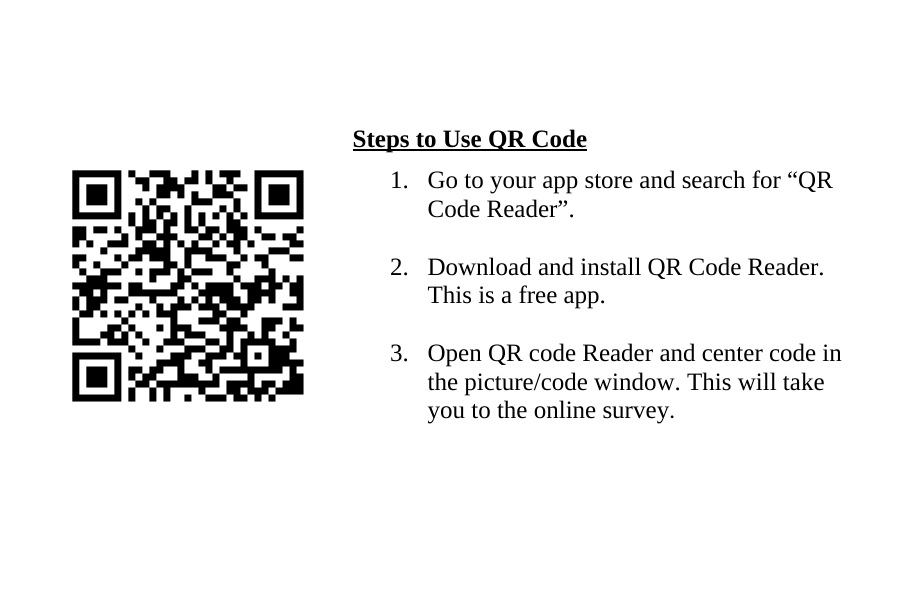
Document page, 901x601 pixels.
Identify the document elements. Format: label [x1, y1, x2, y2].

picture [42, 140, 334, 432]
